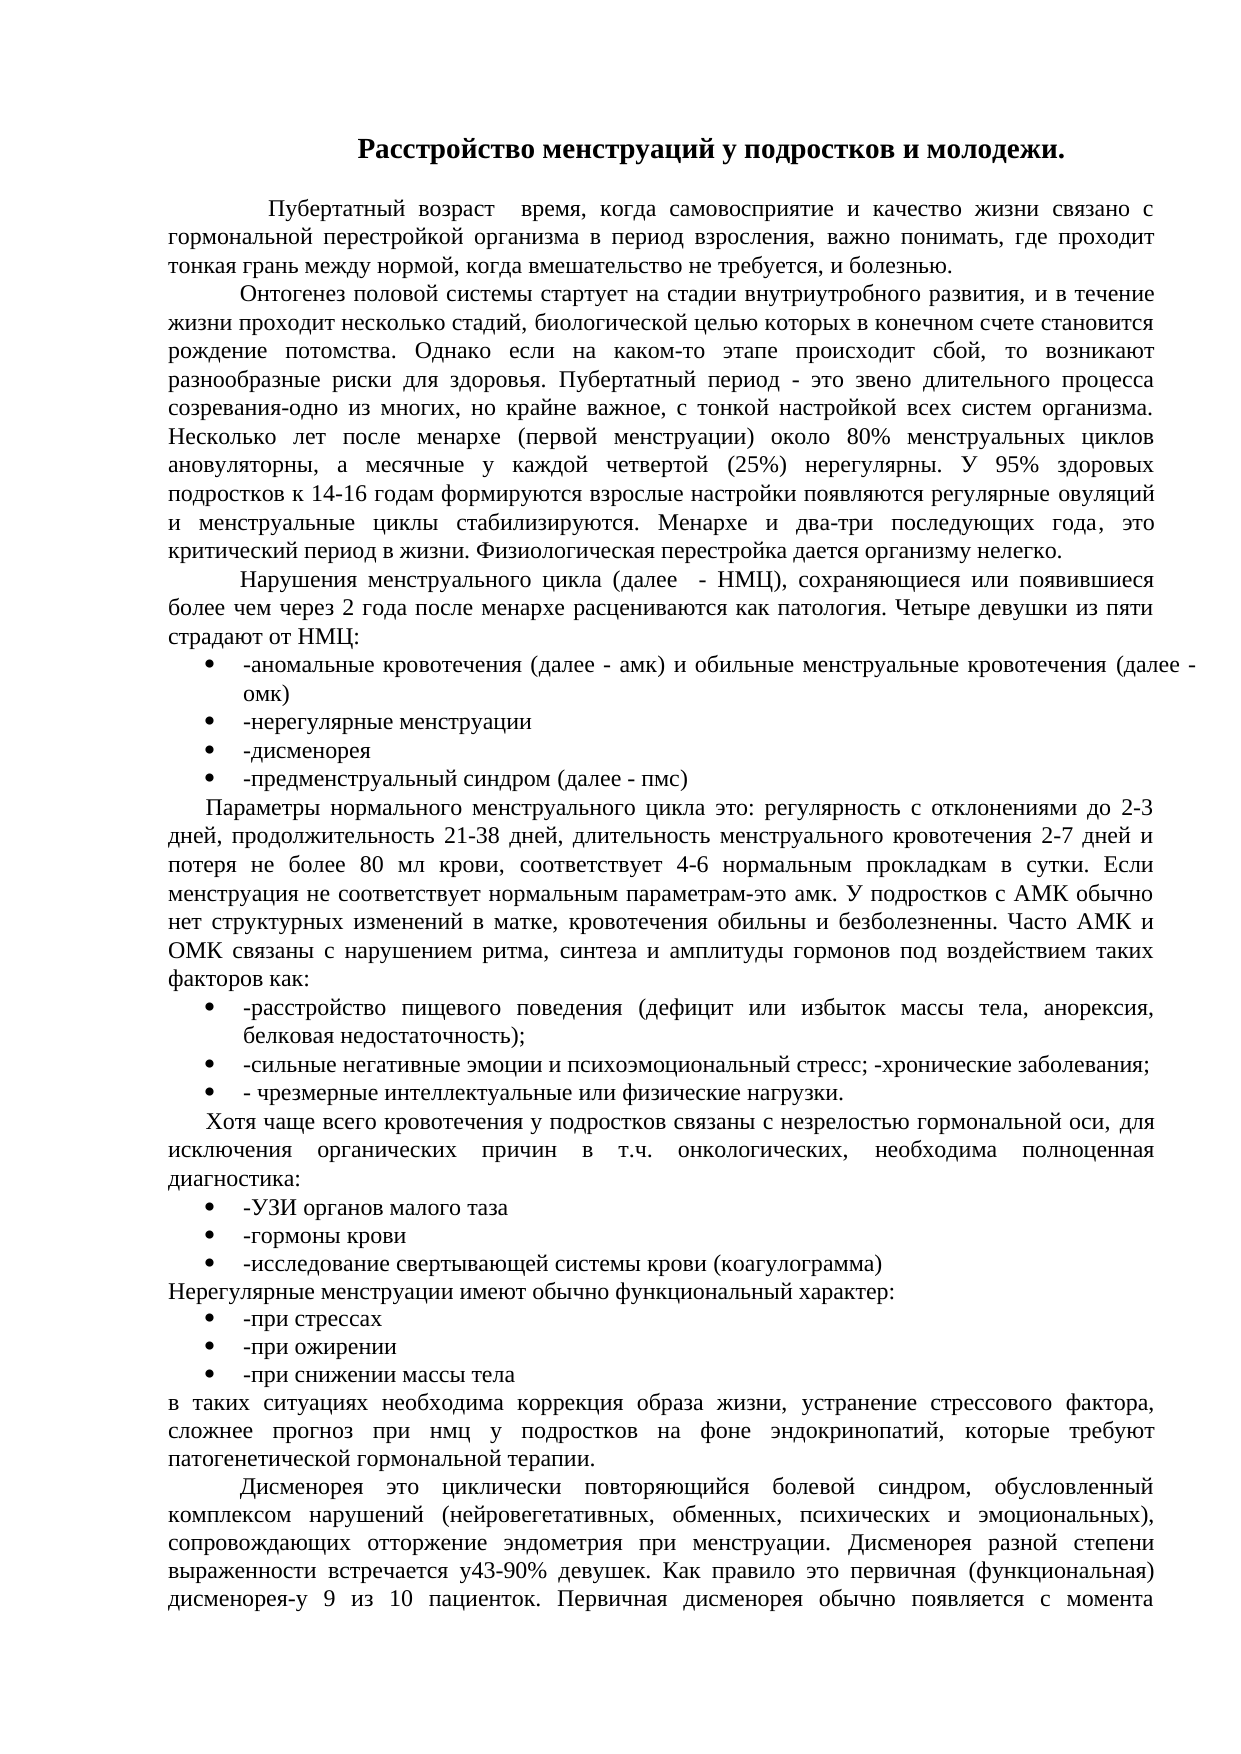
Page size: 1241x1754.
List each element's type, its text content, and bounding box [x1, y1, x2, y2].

list -при стрессах [205, 1304, 1196, 1332]
list -исследование свертывающей системы крови (коагулограмма) [205, 1249, 1155, 1277]
text Онтогенез половой системы стартует на стадии внутриутробного развития, и в течение жизни проходит несколько стадий, биологической целью которых в конечном счете становится рождение потомства. Однако если на каком-то этапе происходит сбой, то возникают разнообразные риски для здоровья. Пубертатный период - это звено длительного процесса созревания-одно из многих, но крайне важное, с тонкой настройкой всех систем организма. Несколько лет после менархе (первой менструации) около 80% менструальных циклов ановуляторны, а месячные у каждой четвертой (25%) нерегулярны. У 95% здоровых подростков к 14-16 годам формируются взрослые настройки появляются регулярные овуляций и менструальные циклы стабилизируются. Менархе и два-три последующих года, это критический период в жизни. Физиологическая перестройка дается организму нелегко. [168, 279, 1155, 564]
text Хотя чаще всего кровотечения у подростков связаны с незрелостью гормональной оси, для исключения органических причин в т.ч. онкологических, необходима полноценная диагностика: [168, 1106, 1155, 1192]
list -дисменорея [205, 735, 1196, 764]
list -при снижении массы тела [205, 1359, 1196, 1388]
list -сильные негативные эмоции и психоэмоциональный стресс; -хронические заболевания; [205, 1049, 1155, 1078]
list -УЗИ органов малого таза [205, 1192, 1155, 1221]
text Нерегулярные менструации имеют обычно функциональный характер: [168, 1277, 1196, 1304]
list -при ожирении [205, 1332, 1196, 1359]
text Нарушения менструального цикла (далее - НМЦ), сохраняющиеся или появившиеся более чем через 2 года после менархе расцениваются как патология. Четыре девушки из пяти страдают от НМЦ: [168, 564, 1155, 650]
list -аномальные кровотечения (далее - амк) и обильные менструальные кровотечения (далее - омк) [205, 650, 1196, 707]
text Параметры нормального менструального цикла это: регулярность с отклонениями до 2-3 дней, продолжительность 21-38 дней, длительность менструального кровотечения 2-7 дней и потеря не более 80 мл крови, соответствует 4-6 нормальным прокладкам в сутки. Если менструация не соответствует нормальным параметрам-это амк. У подростков с АМК обычно нет структурных изменений в матке, кровотечения обильны и безболезненны. Часто АМК и ОМК связаны с нарушением ритма, синтеза и амплитуды гормонов под воздействием таких факторов как: [168, 792, 1155, 992]
text Расстройство менструаций у подростков и молодежи. [168, 136, 1155, 164]
text Пубертатный возраст время, когда самовосприятие и качество жизни связано с гормональной перестройкой организма в период взросления, важно понимать, где проходит тонкая грань между нормой, когда вмешательство не требуется, и болезнью. [168, 193, 1155, 279]
text в таких ситуациях необходима коррекция образа жизни, устранение стрессового фактора, сложнее прогноз при нмц у подростков на фоне эндокринопатий, которые требуют патогенетической гормональной терапии. [168, 1388, 1155, 1472]
list -предменструальный синдром (далее - пмс) [205, 764, 1196, 792]
list - чрезмерные интеллектуальные или физические нагрузки. [205, 1078, 1196, 1106]
list -расстройство пищевого поведения (дефицит или избыток массы тела, анорексия, белковая недостаточность); [205, 992, 1155, 1049]
list -нерегулярные менструации [205, 707, 1196, 735]
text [168, 1472, 1155, 1612]
list -гормоны крови [205, 1221, 1155, 1249]
